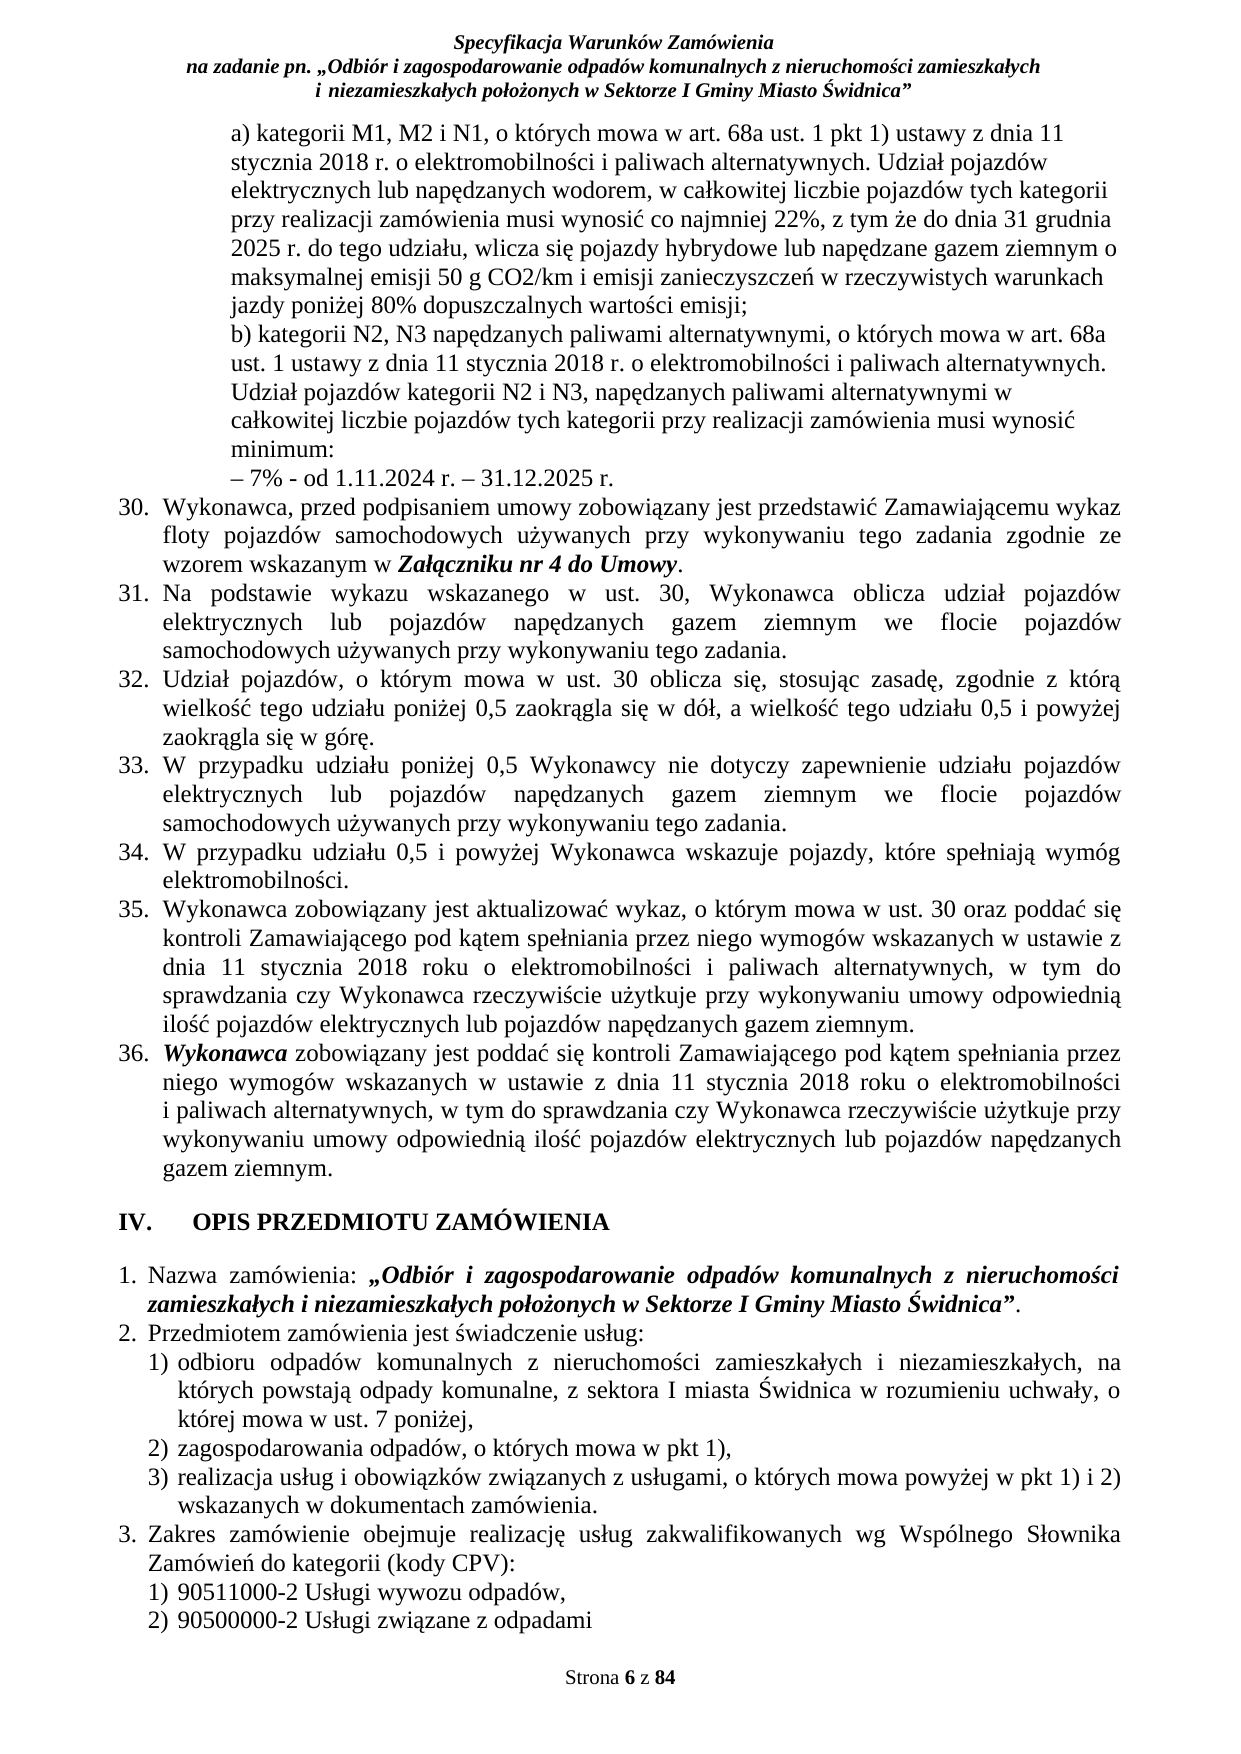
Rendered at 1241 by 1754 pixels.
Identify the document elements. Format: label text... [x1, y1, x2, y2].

list realizacja usług i obowiązków związanych z usługami, o których mowa powyżej w pkt 1) i 2) wskazanych w dokumentach zamówienia. [148, 1462, 1122, 1519]
list ‒ 7% - od 1.11.2024 r. – 31.12.2025 r. [231, 463, 1122, 492]
list 90511000-2 Usługi wywozu odpadów, [148, 1577, 1122, 1606]
list zagospodarowania odpadów, o których mowa w pkt 1), [148, 1433, 1122, 1462]
list Wykonawca zobowiązany jest aktualizować wykaz, o którym mowa w ust. 30 oraz poddać się kontroli Zamawiającego pod kątem spełniania przez niego wymogów wskazanych w ustawie z dnia 11 stycznia 2018 roku o elektromobilności i paliwach alternatywnych, w tym do sprawdzania czy Wykonawca rzeczywiście użytkuje przy wykonywaniu umowy odpowiednią ilość pojazdów elektrycznych lub pojazdów napędzanych gazem ziemnym. [118, 894, 1122, 1038]
list W przypadku udziału 0,5 i powyżej Wykonawca wskazuje pojazdy, które spełniają wymóg elektromobilności. [118, 837, 1122, 894]
list b) kategorii N2, N3 napędzanych paliwami alternatywnymi, o których mowa w art. 68a ust. 1 ustawy z dnia 11 stycznia 2018 r. o elektromobilności i paliwach alternatywnych. Udział pojazdów kategorii N2 i N3, napędzanych paliwami alternatywnymi w całkowitej liczbie pojazdów tych kategorii przy realizacji zamówienia musi wynosić minimum: [231, 319, 1122, 463]
list Nazwa zamówienia: „Odbiór i zagospodarowanie odpadów komunalnych z nieruchomości zamieszkałych i niezamieszkałych położonych w Sektorze I Gminy Miasto Świdnica”. [118, 1261, 1122, 1318]
list Przedmiotem zamówienia jest świadczenie usług: [118, 1318, 1122, 1347]
list Na podstawie wykazu wskazanego w ust. 30, Wykonawca oblicza udział pojazdów elektrycznych lub pojazdów napędzanych gazem ziemnym we flocie pojazdów samochodowych używanych przy wykonywaniu tego zadania. [118, 578, 1122, 664]
list odbioru odpadów komunalnych z nieruchomości zamieszkałych i niezamieszkałych, na których powstają odpady komunalne, z sektora I miasta Świdnica w rozumieniu uchwały, o której mowa w ust. 7 poniżej, [148, 1347, 1122, 1433]
list Udział pojazdów, o którym mowa w ust. 30 oblicza się, stosując zasadę, zgodnie z którą wielkość tego udziału poniżej 0,5 zaokrągla się w dół, a wielkość tego udziału 0,5 i powyżej zaokrągla się w górę. [118, 664, 1122, 751]
list W przypadku udziału poniżej 0,5 Wykonawcy nie dotyczy zapewnienie udziału pojazdów elektrycznych lub pojazdów napędzanych gazem ziemnym we flocie pojazdów samochodowych używanych przy wykonywaniu tego zadania. [118, 751, 1122, 837]
list Zakres zamówienie obejmuje realizację usług zakwalifikowanych wg Wspólnego Słownika Zamówień do kategorii (kody CPV): [118, 1519, 1122, 1577]
subtitle OPIS PRZEDMIOTU ZAMÓWIENIA [118, 1207, 1122, 1236]
list Wykonawca, przed podpisaniem umowy zobowiązany jest przedstawić Zamawiającemu wykaz floty pojazdów samochodowych używanych przy wykonywaniu tego zadania zgodnie ze wzorem wskazanym w Załączniku nr 4 do Umowy. [118, 492, 1122, 578]
list 90500000-2 Usługi związane z odpadami [148, 1606, 1122, 1634]
list a) kategorii M1, M2 i N1, o których mowa w art. 68a ust. 1 pkt 1) ustawy z dnia 11 stycznia 2018 r. o elektromobilności i paliwach alternatywnych. Udział pojazdów elektrycznych lub napędzanych wodorem, w całkowitej liczbie pojazdów tych kategorii przy realizacji zamówienia musi wynosić co najmniej 22%, z tym że do dnia 31 grudnia 2025 r. do tego udziału, wlicza się pojazdy hybrydowe lub napędzane gazem ziemnym o maksymalnej emisji 50 g CO2/km i emisji zanieczyszczeń w rzeczywistych warunkach jazdy poniżej 80% dopuszczalnych wartości emisji; [231, 118, 1122, 319]
list Wykonawca zobowiązany jest poddać się kontroli Zamawiającego pod kątem spełniania przez niego wymogów wskazanych w ustawie z dnia 11 stycznia 2018 roku o elektromobilności i paliwach alternatywnych, w tym do sprawdzania czy Wykonawca rzeczywiście użytkuje przy wykonywaniu umowy odpowiednią ilość pojazdów elektrycznych lub pojazdów napędzanych gazem ziemnym. [118, 1038, 1122, 1182]
